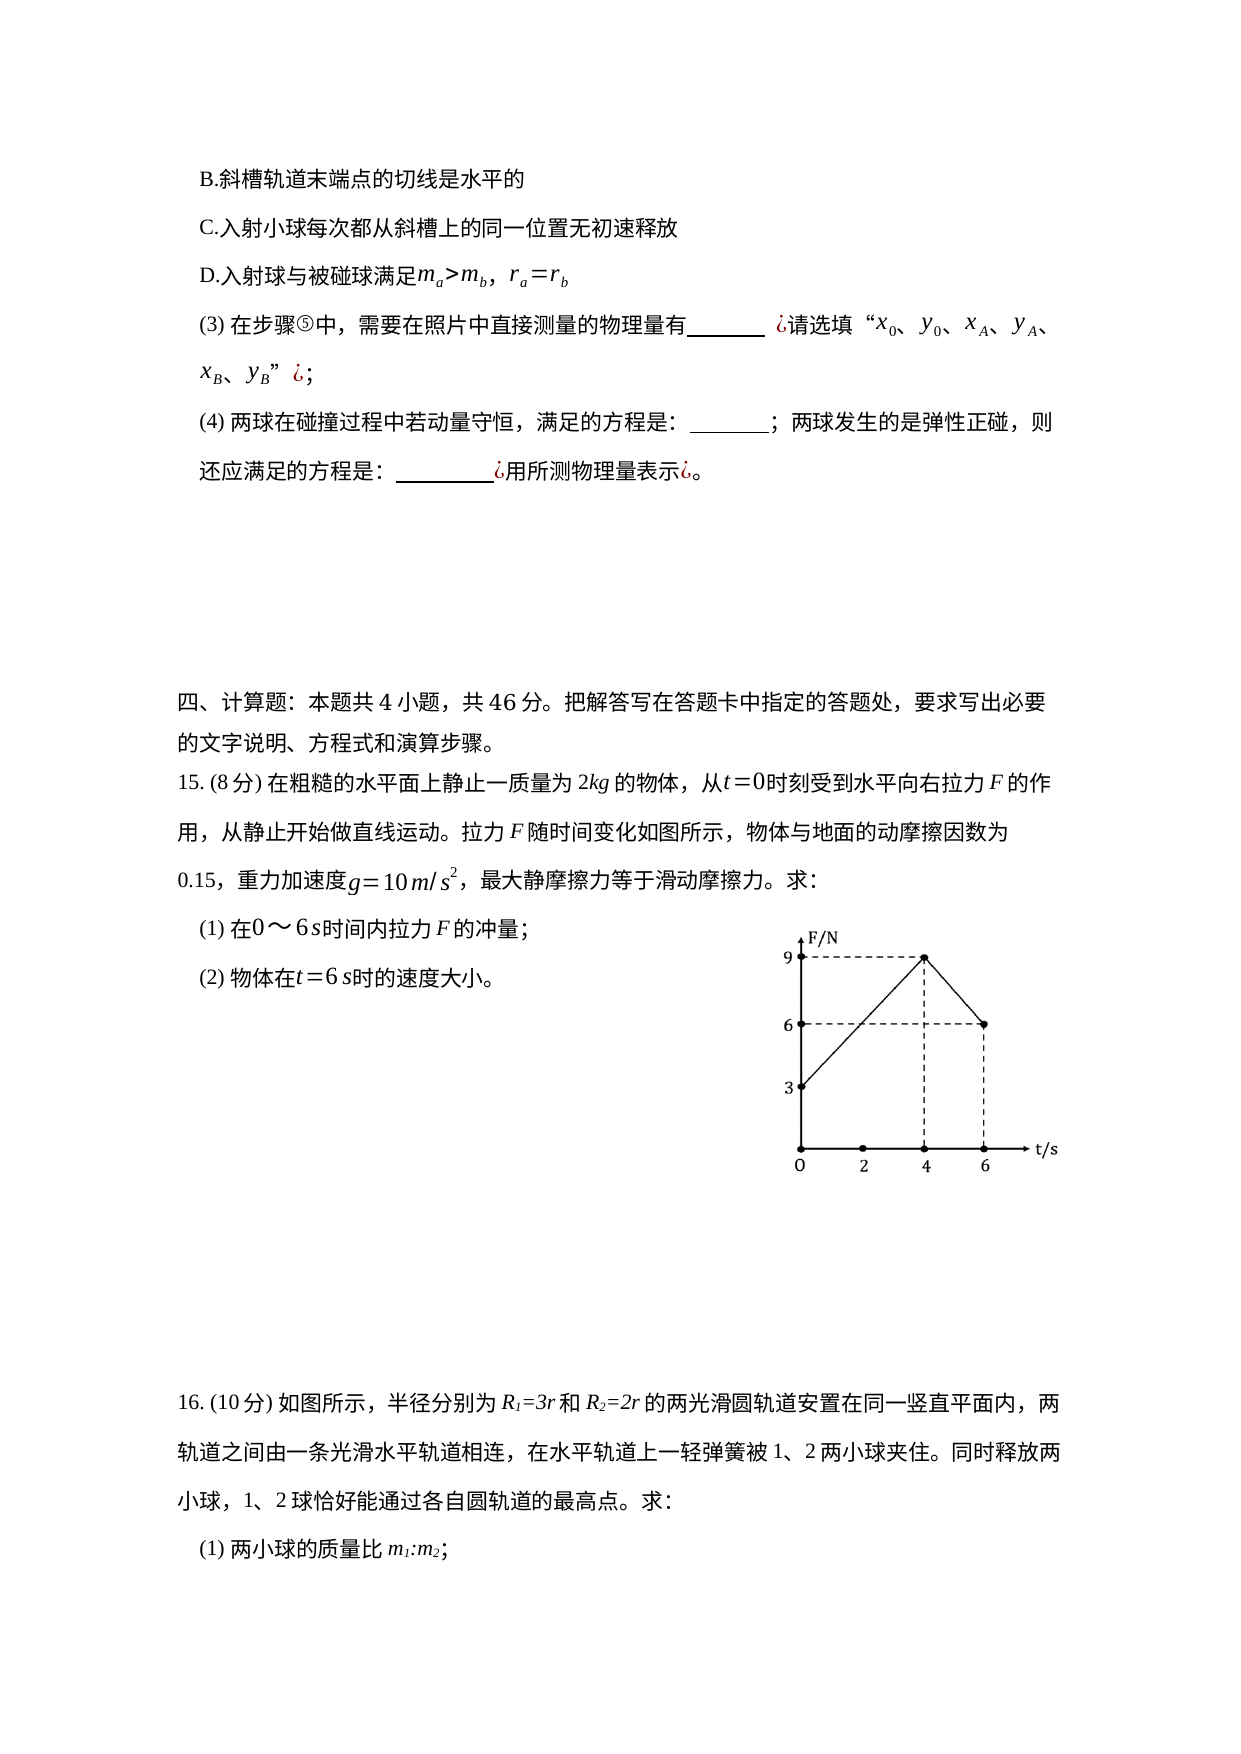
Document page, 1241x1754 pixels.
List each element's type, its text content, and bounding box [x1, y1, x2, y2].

text B.斜槽轨道末端点的切线是水平的 [199, 162, 1063, 194]
text 四、计算题：本题共4小题，共46分。把解答写在答题卡中指定的答题处，要求写出必要的文字说明、方程式和演算步骤。 [177, 684, 1063, 758]
text C.入射小球每次都从斜槽上的同一位置无初速释放 [199, 210, 1063, 243]
text 15. (8分) 在粗糙的水平面上静止一质量为2kg的物体，从时刻受到水平向右拉力F的作用，从静止开始做直线运动。拉力F随时间变化如图所示，物体与地面的动摩擦因数为0.15，重力加速度，最大静摩擦力等于滑动摩擦力。求： [177, 766, 1063, 896]
text 16. (10分) 如图所示，半径分别为R1=3r和R2=2r的两光滑圆轨道安置在同一竖直平面内，两轨道之间由一条光滑水平轨道相连，在水平轨道上一轻弹簧被1、2两小球夹住。同时释放两小球，1、2球恰好能通过各自圆轨道的最高点。求： [177, 1386, 1063, 1516]
text (1) 在时间内拉力F的冲量； (2) 物体在时的速度大小。 [199, 911, 1063, 1041]
text D.入射球与被碰球满足， (3) 在步骤中，需要在照片中直接测量的物理量有 请选填“、、、、、”； (4) 两球在碰撞过程中若动量守恒，满足的方程是： ；两球发生的是弹性正碰，则还应满足的方程是： 用所测物理量表示。 [199, 259, 1063, 486]
picture [774, 924, 1059, 1178]
text (1) 两小球的质量比m1:m2； [199, 1532, 1063, 1564]
